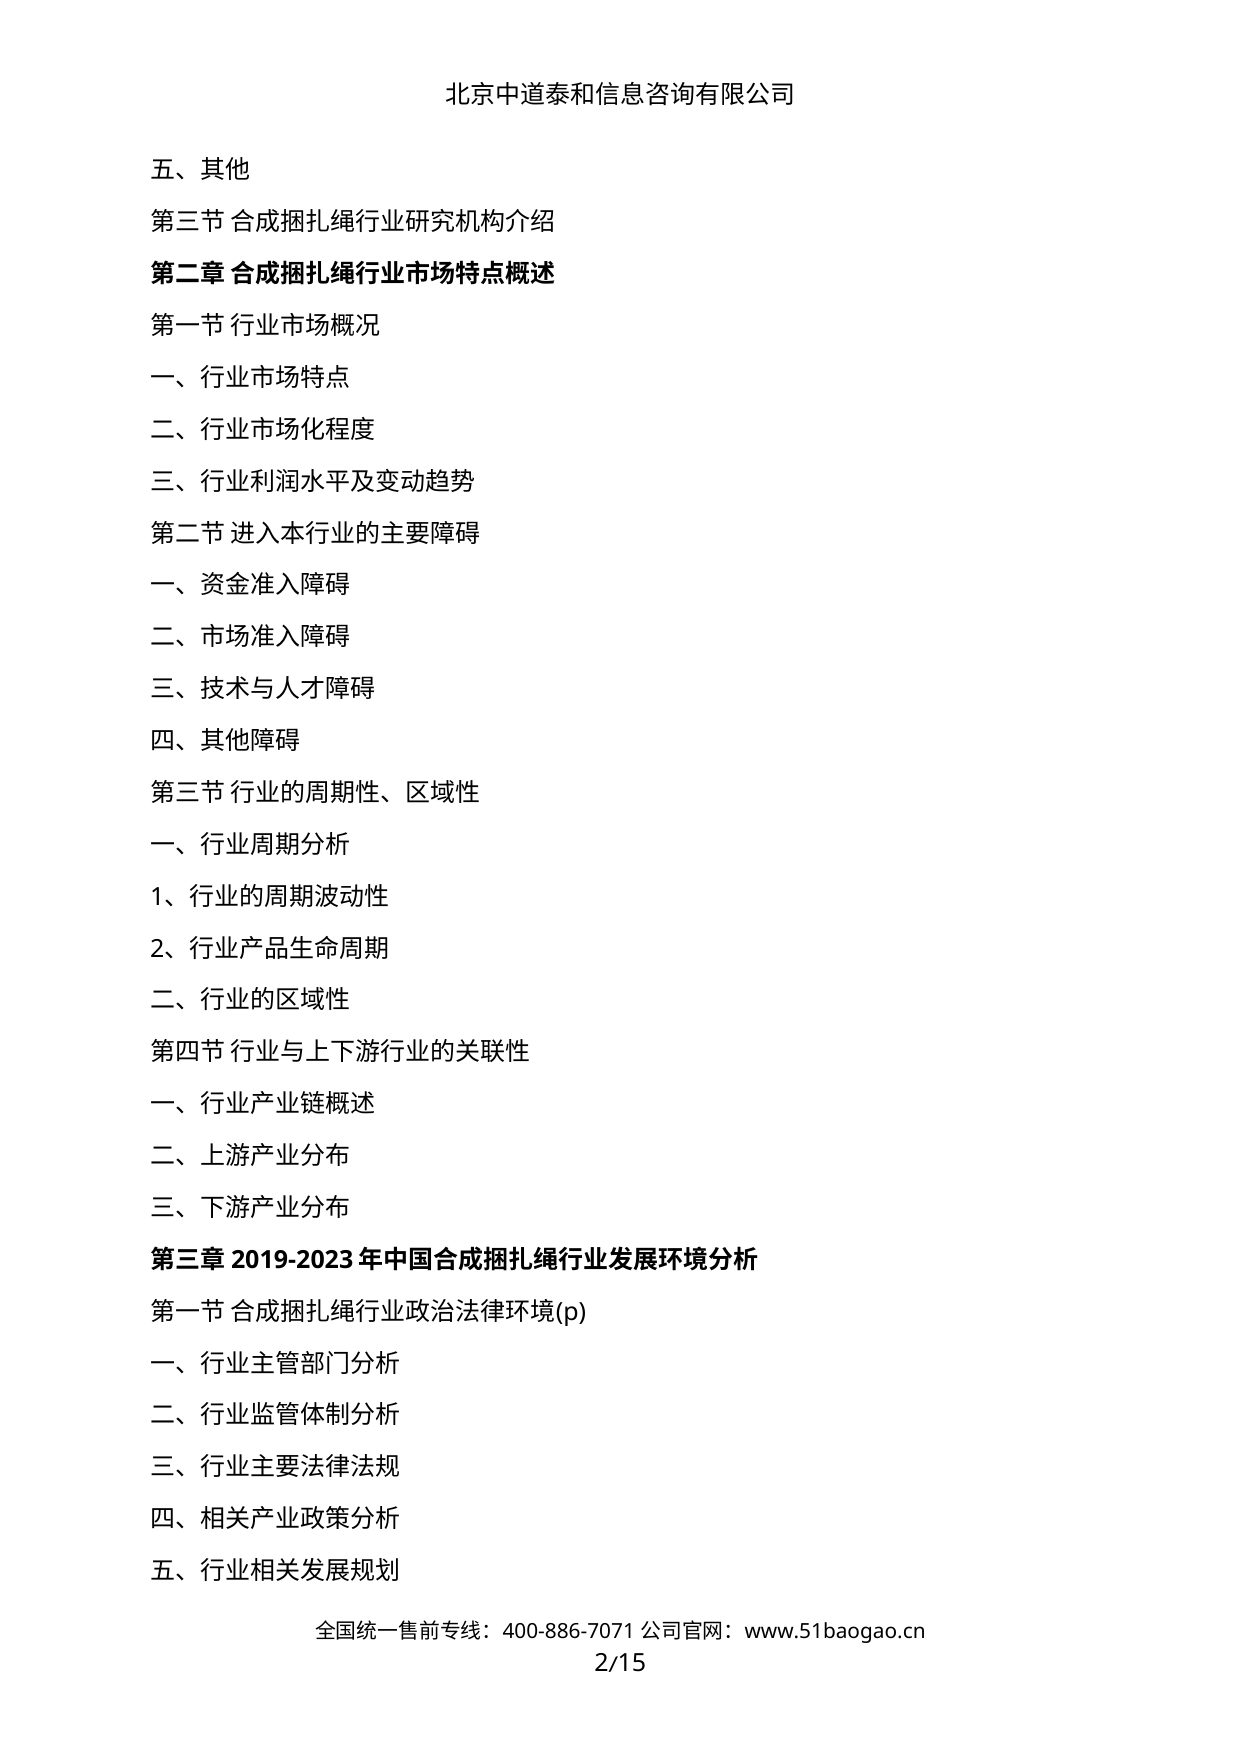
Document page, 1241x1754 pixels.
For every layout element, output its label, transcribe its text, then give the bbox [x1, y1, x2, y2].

text 第三节 合成捆扎绳行业研究机构介绍 [150, 202, 1090, 238]
text 二、行业的区域性 [150, 980, 1090, 1016]
text 第三章 2019-2023年中国合成捆扎绳行业发展环境分析 [150, 1239, 1090, 1276]
text 四、相关产业政策分析 [150, 1499, 1090, 1535]
text 一、资金准入障碍 [150, 565, 1090, 601]
text 四、其他障碍 [150, 721, 1090, 757]
text 二、行业监管体制分析 [150, 1395, 1090, 1431]
text 第三节 行业的周期性、区域性 [150, 772, 1090, 809]
text 第二节 进入本行业的主要障碍 [150, 513, 1090, 549]
text 二、行业市场化程度 [150, 409, 1090, 446]
text 一、行业产业链概述 [150, 1084, 1090, 1120]
text 三、技术与人才障碍 [150, 669, 1090, 705]
text 二、市场准入障碍 [150, 617, 1090, 653]
text 五、行业相关发展规划 [150, 1551, 1090, 1587]
text 一、行业周期分析 [150, 824, 1090, 861]
text 第四节 行业与上下游行业的关联性 [150, 1032, 1090, 1068]
text 一、行业市场特点 [150, 357, 1090, 394]
text 三、行业主要法律法规 [150, 1447, 1090, 1483]
text 三、行业利润水平及变动趋势 [150, 461, 1090, 497]
text 第一节 合成捆扎绳行业政治法律环境(p) [150, 1291, 1090, 1327]
text 第二章 合成捆扎绳行业市场特点概述 [150, 254, 1090, 290]
text 一、行业主管部门分析 [150, 1343, 1090, 1379]
text 第一节 行业市场概况 [150, 306, 1090, 342]
text 三、下游产业分布 [150, 1187, 1090, 1224]
text 二、上游产业分布 [150, 1136, 1090, 1172]
text 2、行业产品生命周期 [150, 928, 1090, 964]
text 1、行业的周期波动性 [150, 876, 1090, 912]
text 五、其他 [150, 150, 1090, 186]
